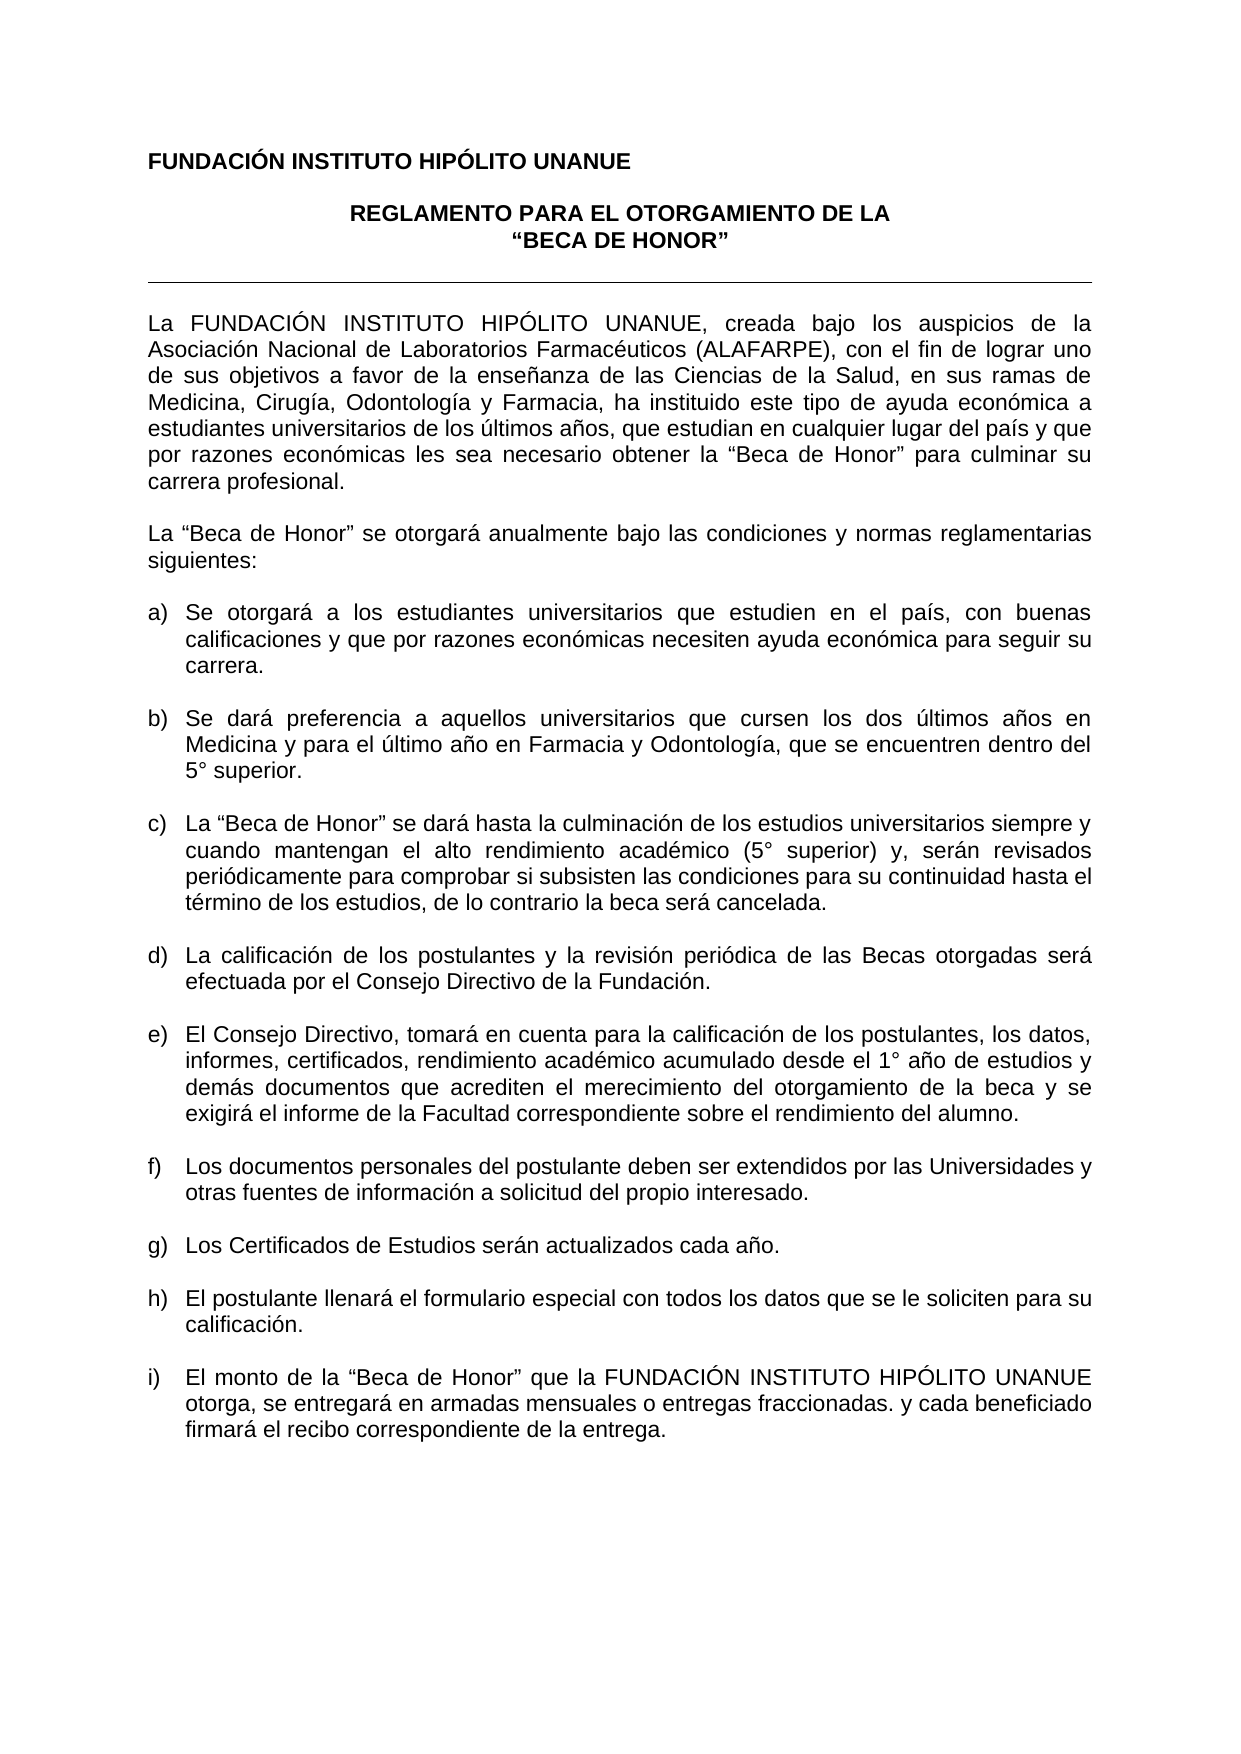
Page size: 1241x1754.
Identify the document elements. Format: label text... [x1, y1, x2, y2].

text REGLAMENTO PARA EL OTORGAMIENTO DE LA [148, 200, 1092, 227]
list El Consejo Directivo, tomará en cuenta para la calificación de los postulantes, los datos, informes, certificados, rendimiento académico acumulado desde el 1° año de estudios y demás documentos que acrediten el merecimiento del otorgamiento de la beca y se exigirá el informe de la Facultad correspondiente sobre el rendimiento del alumno. [148, 1021, 1092, 1126]
text La “Beca de Honor” se otorgará anualmente bajo las condiciones y normas reglamentarias siguientes: [148, 520, 1092, 573]
text La FUNDACIÓN INSTITUTO HIPÓLITO UNANUE, creada bajo los auspicios de la Asociación Nacional de Laboratorios Farmacéuticos (ALAFARPE), con el fin de lograr uno de sus objetivos a favor de la enseñanza de las Ciencias de la Salud, en sus ramas de Medicina, Cirugía, Odontología y Farmacia, ha instituido este tipo de ayuda económica a estudiantes universitarios de los últimos años, que estudian en cualquier lugar del país y que por razones económicas les sea necesario obtener la “Beca de Honor” para culminar su carrera profesional. [148, 309, 1092, 494]
subtitle FUNDACIÓN INSTITUTO HIPÓLITO UNANUE [148, 148, 1092, 174]
list Los Certificados de Estudios serán actualizados cada año. [148, 1232, 1092, 1258]
list El monto de la “Beca de Honor” que la FUNDACIÓN INSTITUTO HIPÓLITO UNANUE otorga, se entregará en armadas mensuales o entregas fraccionadas. y cada beneficiado firmará el recibo correspondiente de la entrega. [148, 1364, 1092, 1443]
list Los documentos personales del postulante deben ser extendidos por las Universidades y otras fuentes de información a solicitud del propio interesado. [148, 1153, 1092, 1206]
list Se otorgará a los estudiantes universitarios que estudien en el país, con buenas calificaciones y que por razones económicas necesiten ayuda económica para seguir su carrera. [148, 599, 1092, 678]
text “BECA DE HONOR” [148, 227, 1092, 253]
list El postulante llenará el formulario especial con todos los datos que se le soliciten para su calificación. [148, 1284, 1092, 1337]
list La “Beca de Honor” se dará hasta la culminación de los estudios universitarios siempre y cuando mantengan el alto rendimiento académico (5° superior) y, serán revisados periódicamente para comprobar si subsisten las condiciones para su continuidad hasta el término de los estudios, de lo contrario la beca será cancelada. [148, 810, 1092, 916]
list Se dará preferencia a aquellos universitarios que cursen los dos últimos años en Medicina y para el último año en Farmacia y Odontología, que se encuentren dentro del 5° superior. [148, 705, 1092, 784]
list La calificación de los postulantes y la revisión periódica de las Becas otorgadas será efectuada por el Consejo Directivo de [148, 942, 1092, 995]
